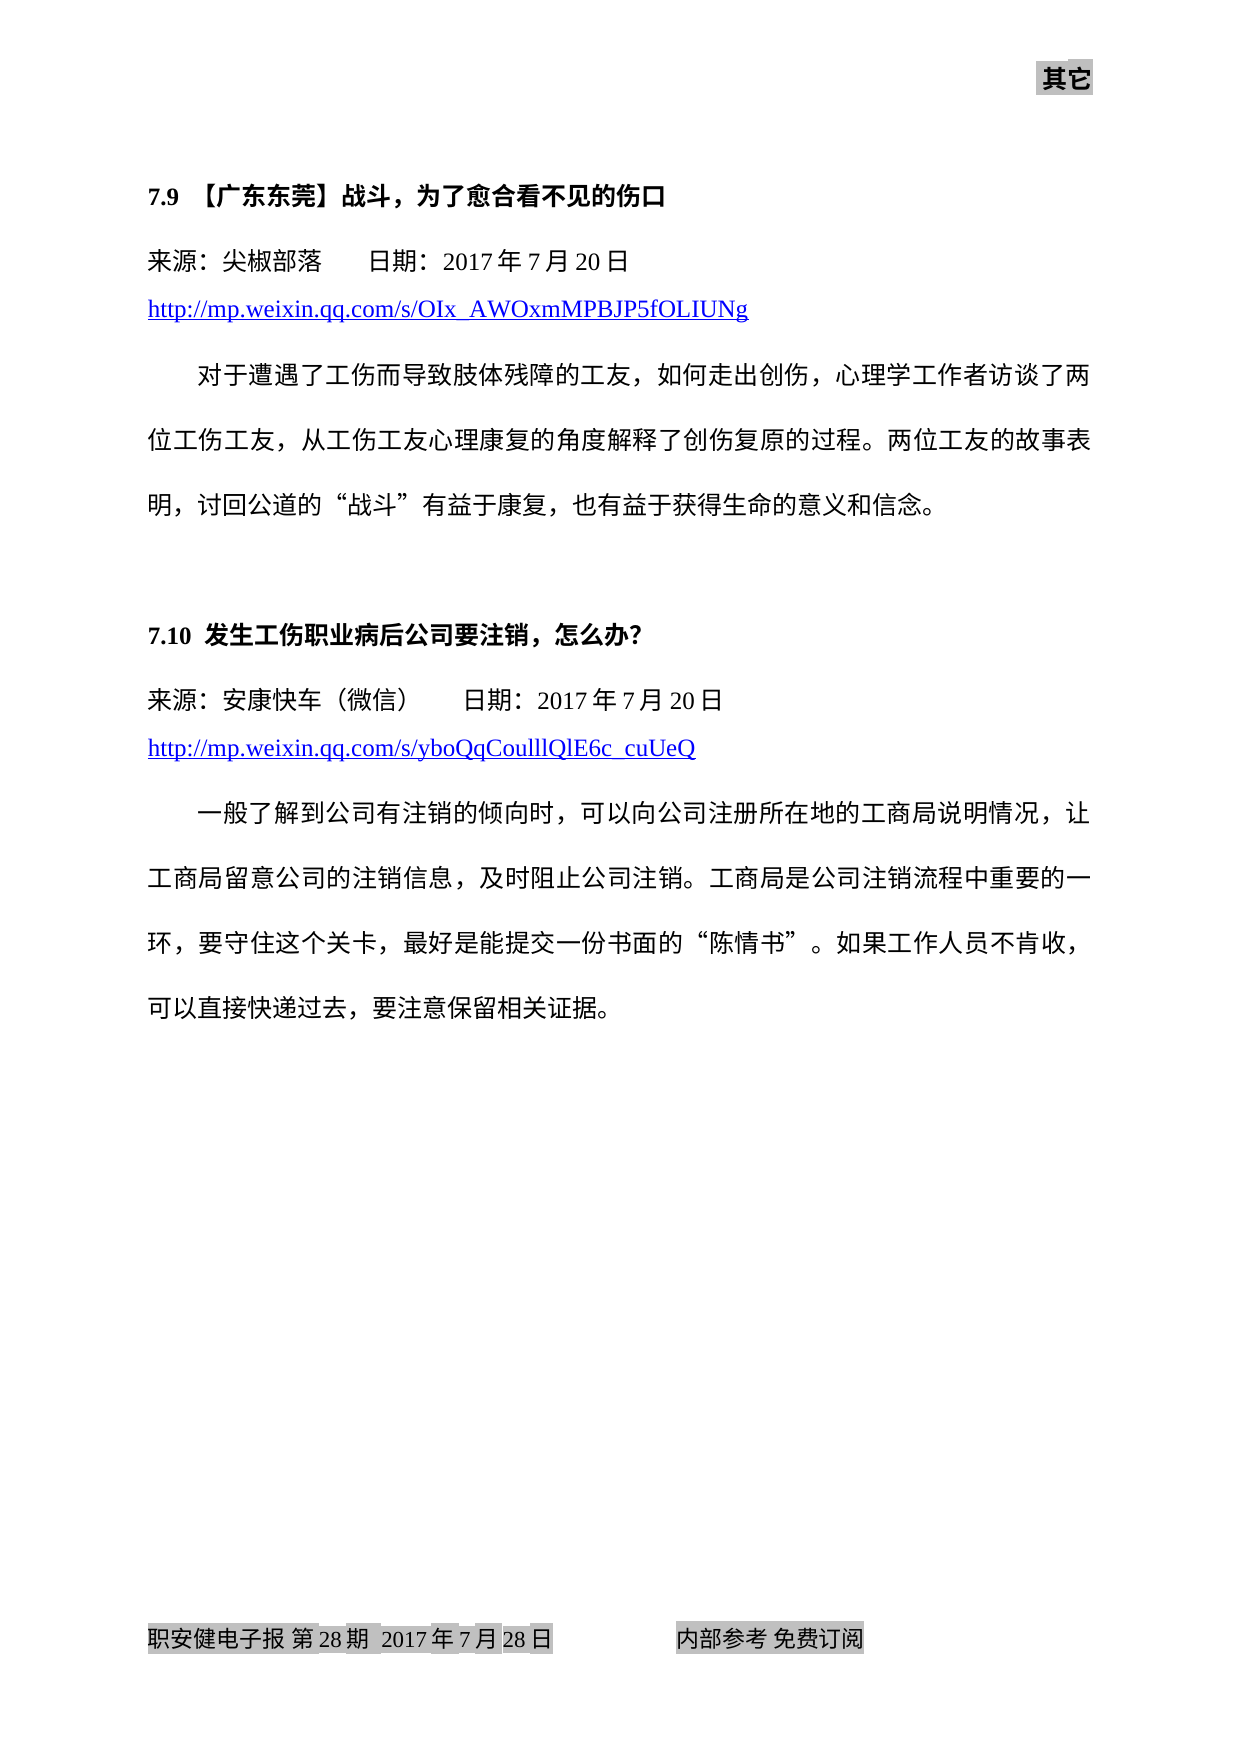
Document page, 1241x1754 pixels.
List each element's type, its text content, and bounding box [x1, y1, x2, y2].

text 一般了解到公司有注销的倾向时，可以向公司注册所在地的工商局说明情况，让工商局留意公司的注销信息，及时阻止公司注销。工商局是公司注销流程中重要的一环，要守住这个关卡，最好是能提交一份书面的“陈情书”。如果工作人员不肯收，可以直接快递过去，要注意保留相关证据。 [148, 779, 1092, 1039]
text 对于遭遇了工伤而导致肢体残障的工友，如何走出创伤，心理学工作者访谈了两位工伤工友，从工伤工友心理康复的角度解释了创伤复原的过程。两位工友的故事表明，讨回公道的“战斗”有益于康复，也有益于获得生命的意义和信念。 [148, 341, 1092, 536]
list 7.9 【广东东莞】战斗，为了愈合看不见的伤口 [148, 162, 1092, 227]
text 来源：尖椒部落 日期：2017年7月20日 [148, 227, 1092, 292]
text 来源：安康快车（微信） 日期：2017年7月20日 [148, 666, 1092, 731]
text http://mp.weixin.qq.com/s/yboQqCoulllQlE6c_cuUeQ [148, 731, 1092, 763]
text http://mp.weixin.qq.com/s/OIx_AWOxmMPBJP5fOLIUNg [148, 292, 1092, 324]
list 7.10 发生工伤职业病后公司要注销，怎么办？ [148, 601, 1092, 666]
